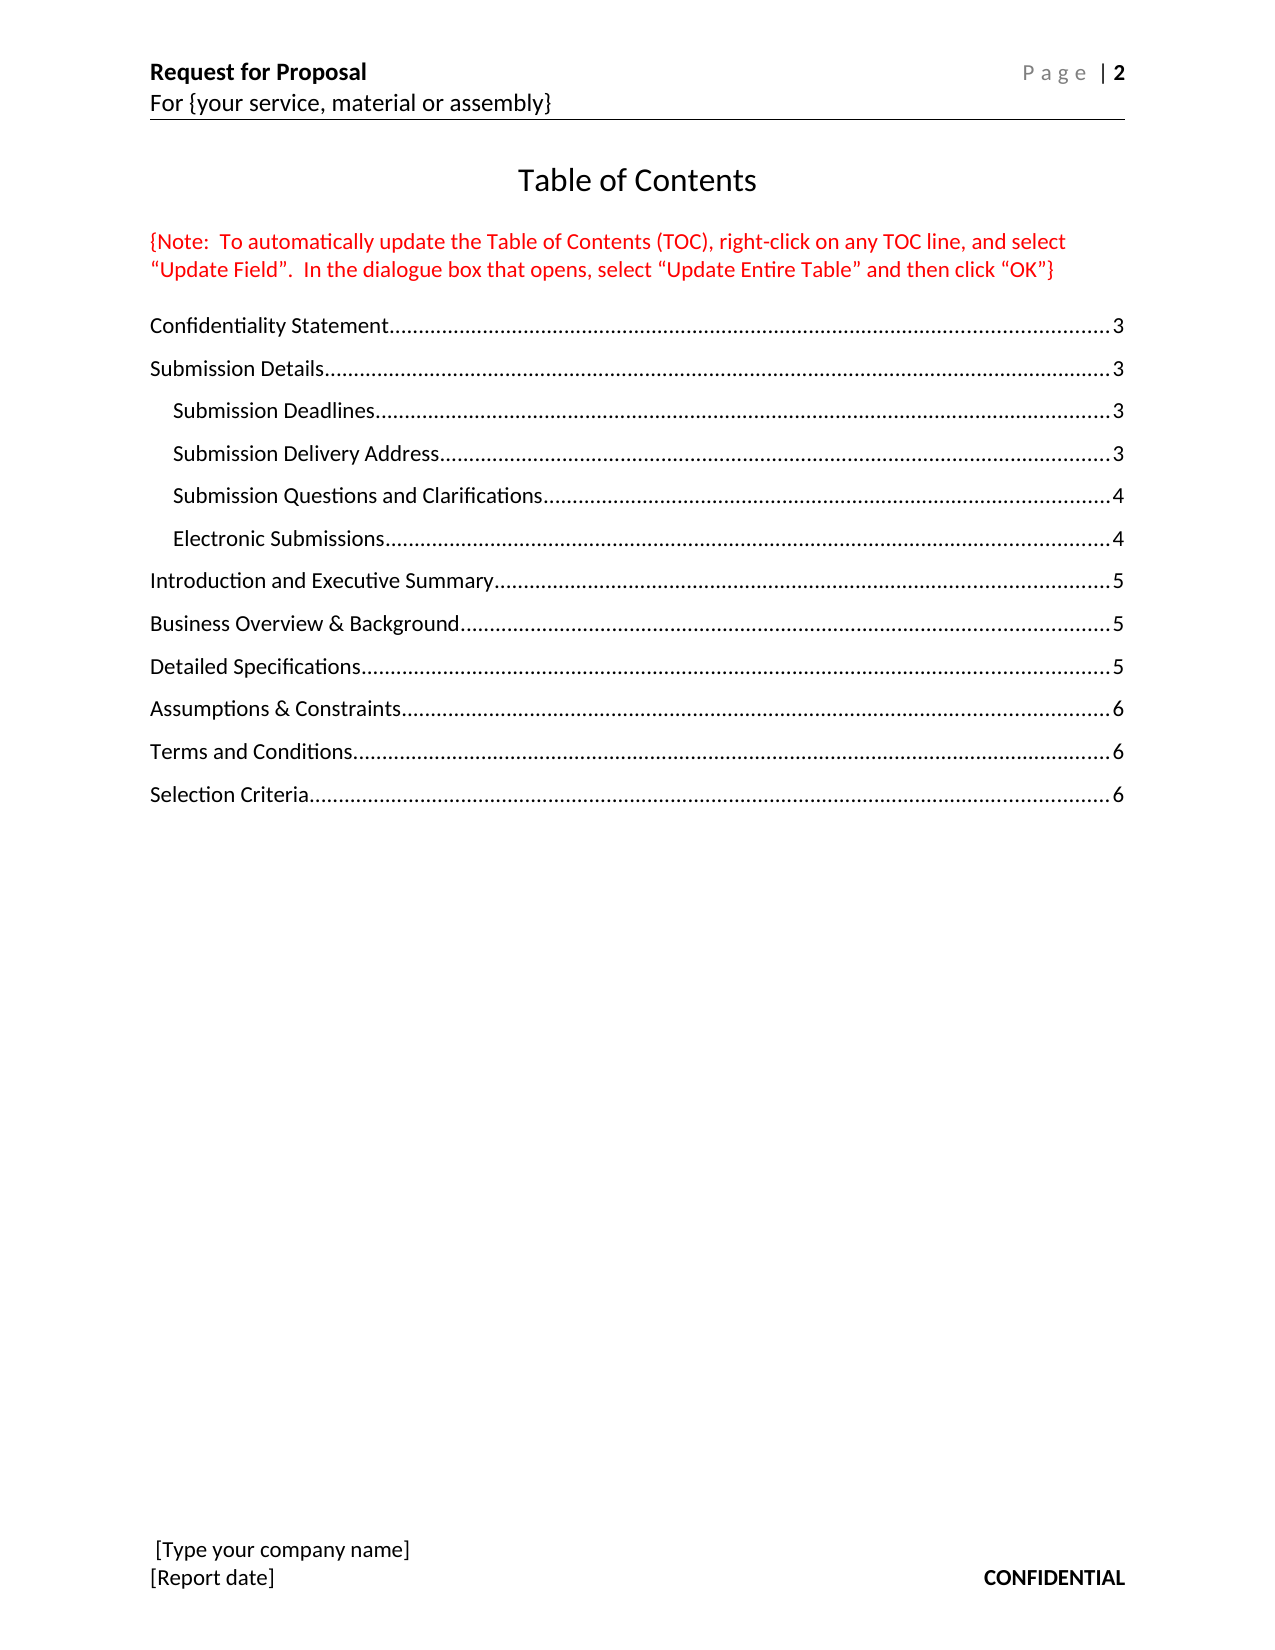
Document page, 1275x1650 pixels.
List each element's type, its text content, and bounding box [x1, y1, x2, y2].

text Submission Deadlines 3 [173, 396, 1125, 424]
text Detailed Specifications 5 [150, 652, 1125, 680]
text Submission Questions and Clarifications 4 [173, 481, 1125, 509]
text Business Overview & Background 5 [150, 609, 1125, 637]
text {Note: To automatically update the Table of Contents (TOC), right-click on any TOC line, and select “Update Field”. In the dialogue box that opens, select “Update Entire Table” and then click “OK”} [150, 227, 1125, 283]
text Confidentiality Statement 3 [150, 311, 1125, 339]
text Submission Delivery Address 3 [173, 439, 1125, 467]
text Introduction and Executive Summary 5 [150, 567, 1125, 595]
text Terms and Conditions 6 [150, 737, 1125, 765]
text Table of Contents [150, 159, 1125, 200]
text Electronic Submissions 4 [173, 524, 1125, 552]
text Selection Criteria 6 [150, 780, 1125, 808]
text Assumptions & Constraints 6 [150, 694, 1125, 722]
text Submission Details 3 [150, 354, 1125, 382]
